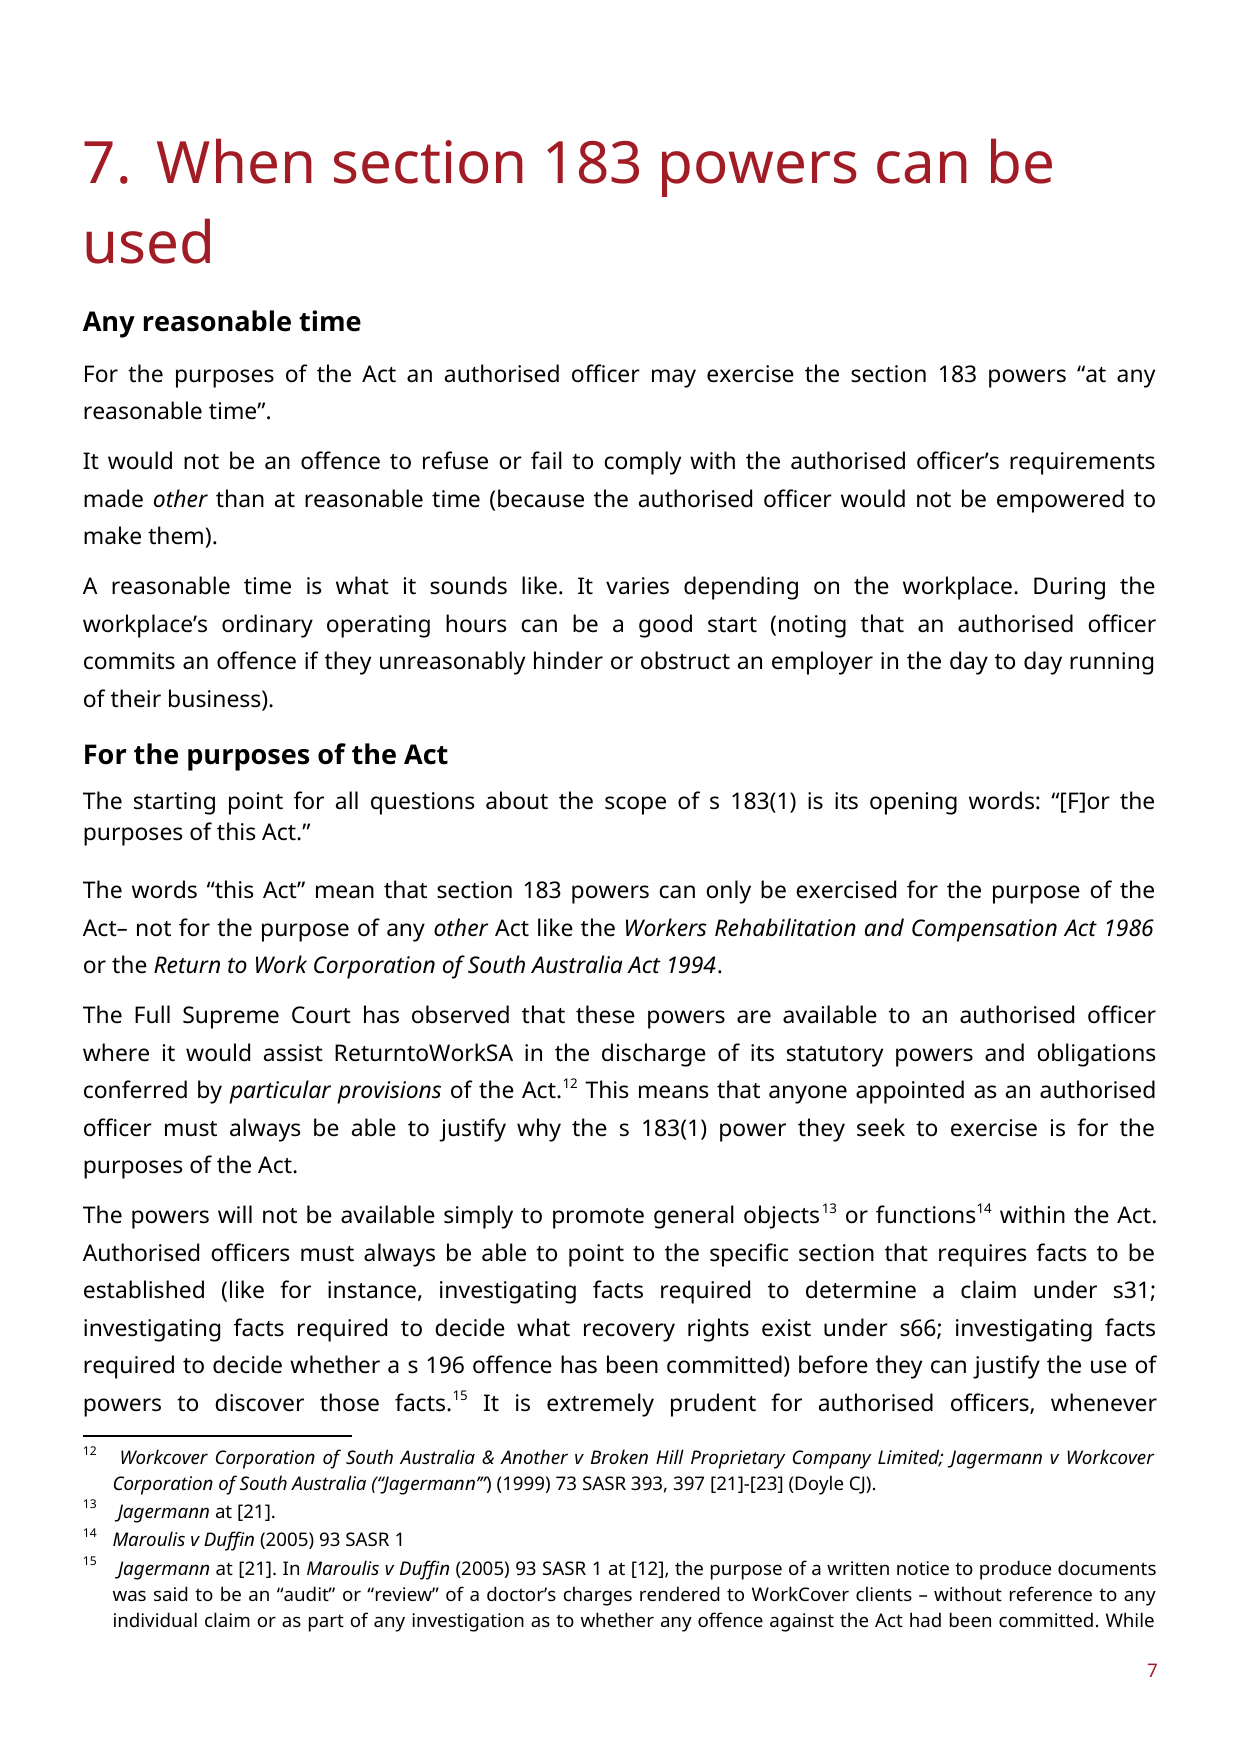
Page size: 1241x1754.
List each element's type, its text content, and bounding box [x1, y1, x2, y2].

subtitle Any reasonable time [83, 301, 1157, 339]
text For the purposes of the Act an authorised officer may exercise the section 183 powers “at any reasonable time”. [83, 351, 1157, 426]
list The words “this Act” mean that section 183 powers can only be exercised for the purpose of the Act– not for the purpose of any other Act like the Workers Rehabilitation and Compensation Act 1986 or the Return to Work Corporation of South Australia Act 1994. [83, 868, 1157, 981]
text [83, 1193, 1157, 1418]
subtitle When section 183 powers can be used [83, 122, 1157, 281]
text The Full Supreme Court has observed that these powers are available to an authorised officer where it would assist ReturntoWorkSA in the discharge of its statutory powers and obligations conferred by particular provisions of the Act. This means that anyone appointed as an authorised officer must always be able to justify why the s 183(1) power they seek to exercise is for the purposes of the Act. [83, 993, 1157, 1181]
subtitle For the purposes of the Act [83, 735, 1157, 772]
text A reasonable time is what it sounds like. It varies depending on the workplace. During the workplace’s ordinary operating hours can be a good start (noting that an authorised officer commits an offence if they unreasonably hinder or obstruct an employer in the day to day running of their business). [83, 564, 1157, 714]
text The starting point for all questions about the scope of s 183(1) is its opening words: “[F]or the purposes of this Act.” [83, 785, 1157, 847]
text It would not be an offence to refuse or fail to comply with the authorised officer’s requirements made other than at reasonable time (because the authorised officer would not be empowered to make them). [83, 439, 1157, 551]
